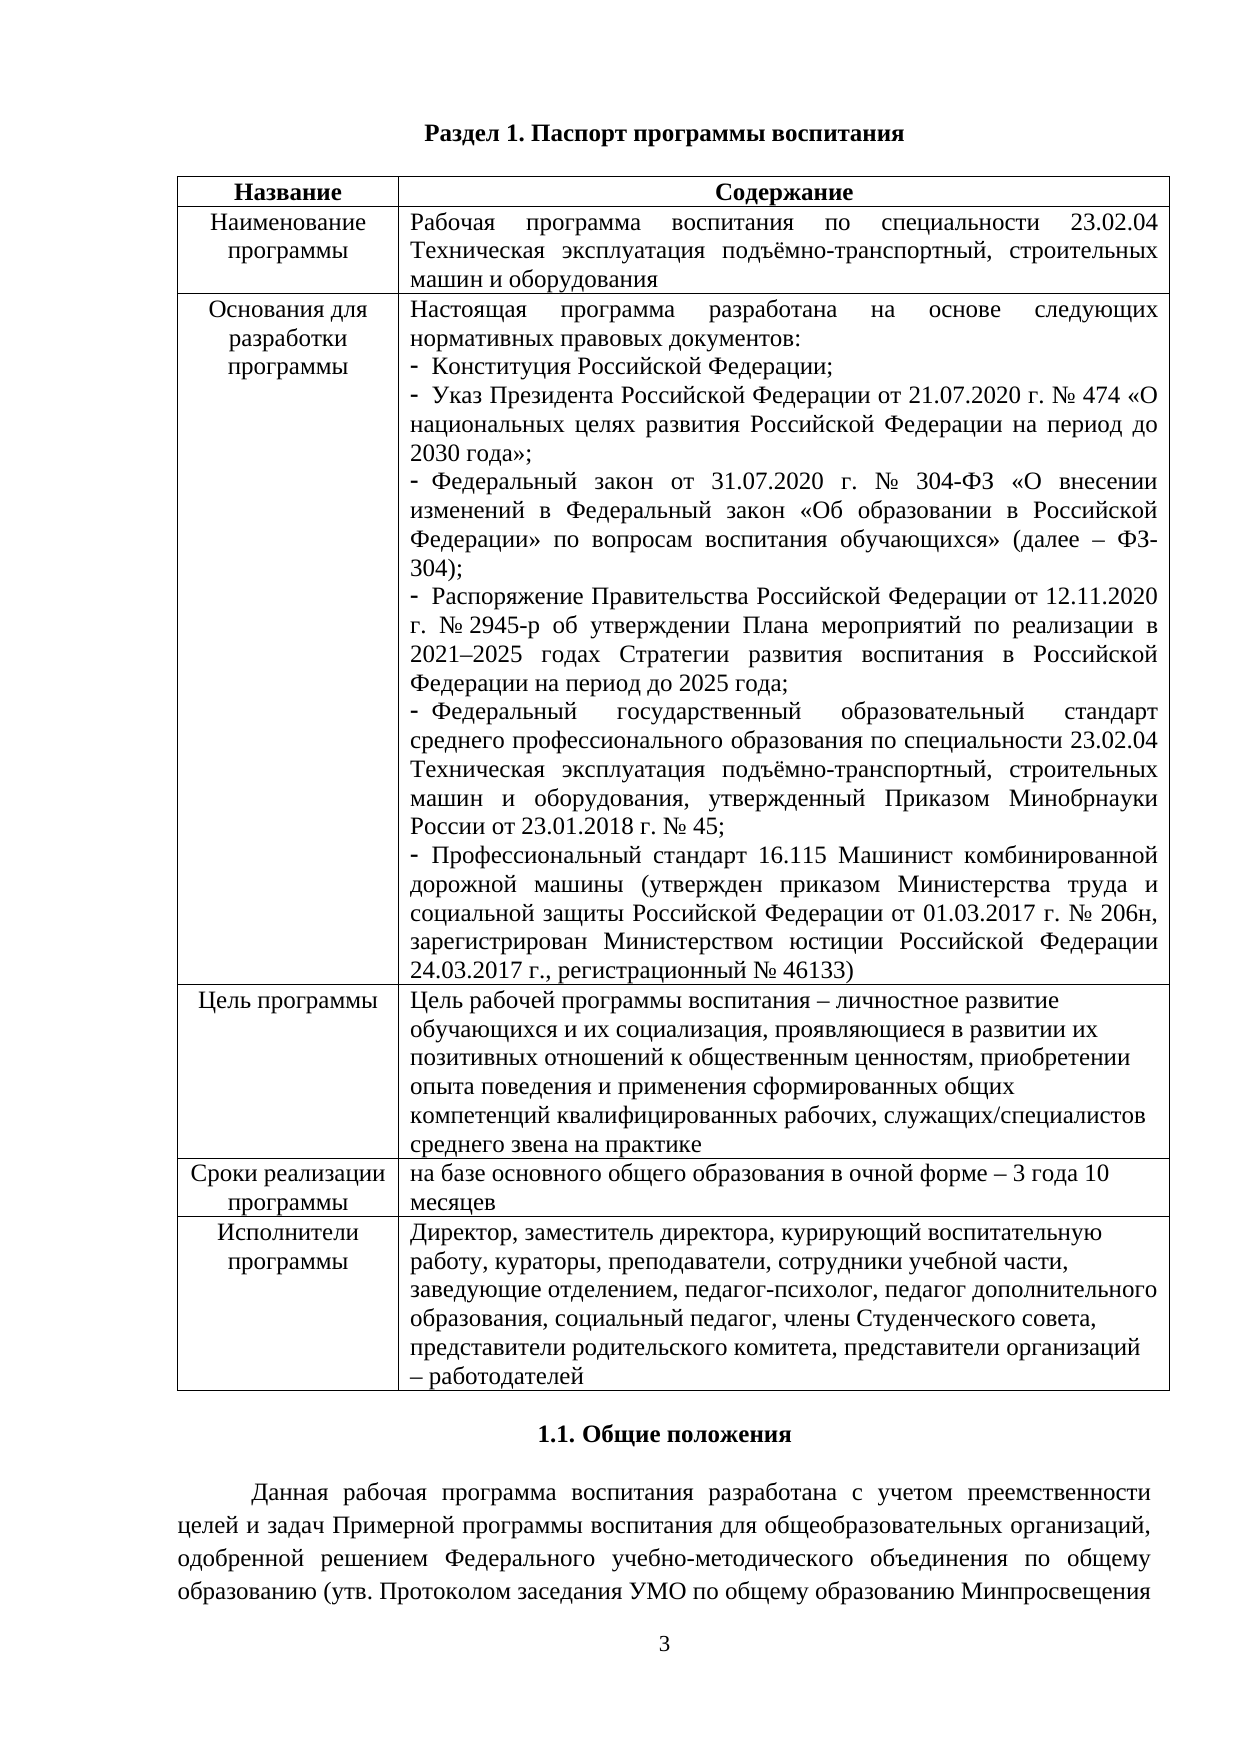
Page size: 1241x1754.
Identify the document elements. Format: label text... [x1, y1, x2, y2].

table_cell Директор, заместитель директора, курирующий воспитательную работу, кураторы, преподаватели, сотрудники учебной части, заведующие отделением, педагог-психолог, педагог дополнительного образования, социальный педагог, члены Студенческого совета, представители родительского комитета, представители организаций – работодателей [399, 1217, 1169, 1389]
table_cell Исполнители программы [178, 1217, 398, 1389]
table_cell Настоящая программа разработана на основе следующих нормативных правовых документов: Конституция Российской Федерации; Указ Президента Российской Федерации от 21.07.2020 г. № 474 «О национальных целях развития Российской Федерации на период до 2030 года»; Федеральный закон от 31.07.2020 г. № 304-ФЗ «О внесении изменений в Федеральный закон «Об образовании в Российской Федерации» по вопросам воспитания обучающихся» (далее – ФЗ-304); Распоряжение Правительства Российской Федерации от 12.11.2020 г. № 2945-р об утверждении Плана мероприятий по реализации в 2021–2025 годах Стратегии развития воспитания в Российской Федерации на период до 2025 года; Федеральный государственный образовательный стандарт среднего профессионального образования по специальности 23.02.04 Техническая эксплуатация подъёмно-транспортный, строительных машин и оборудования, утвержденный Приказом Минобрнауки России от 23.01.2018 г. № 45; Профессиональный стандарт 16.115 Машинист комбинированной дорожной машины (утвержден приказом Министерства труда и социальной защиты Российской Федерации от 01.03.2017 г. № 206н, зарегистрирован Министерством юстиции Российской Федерации 24.03.2017 г., регистрационный № 46133) [399, 294, 1169, 984]
table_cell на базе основного общего образования в очной форме – 3 года 10 месяцев [399, 1159, 1169, 1216]
table_cell Цель рабочей программы воспитания – личностное развитие обучающихся и их социализация, проявляющиеся в развитии их позитивных отношений к общественным ценностям, приобретении опыта поведения и применения сформированных общих компетенций квалифицированных рабочих, служащих/специалистов среднего звена на практике [399, 985, 1169, 1157]
table_cell Рабочая программа воспитания по специальности 23.02.04 Техническая эксплуатация подъёмно-транспортный, строительных машин и оборудования [399, 207, 1169, 293]
table_cell Цель программы [178, 985, 398, 1157]
subtitle Общие положения [177, 1419, 1152, 1448]
subtitle Раздел 1. Паспорт программы воспитания [177, 118, 1152, 147]
table_cell Сроки реализации программы [178, 1159, 398, 1216]
table_cell Основания для разработки программы [178, 294, 398, 984]
table_header Содержание [399, 177, 1169, 206]
table_header Название [178, 177, 398, 206]
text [177, 1477, 1152, 1604]
table_cell Наименование программы [178, 207, 398, 293]
